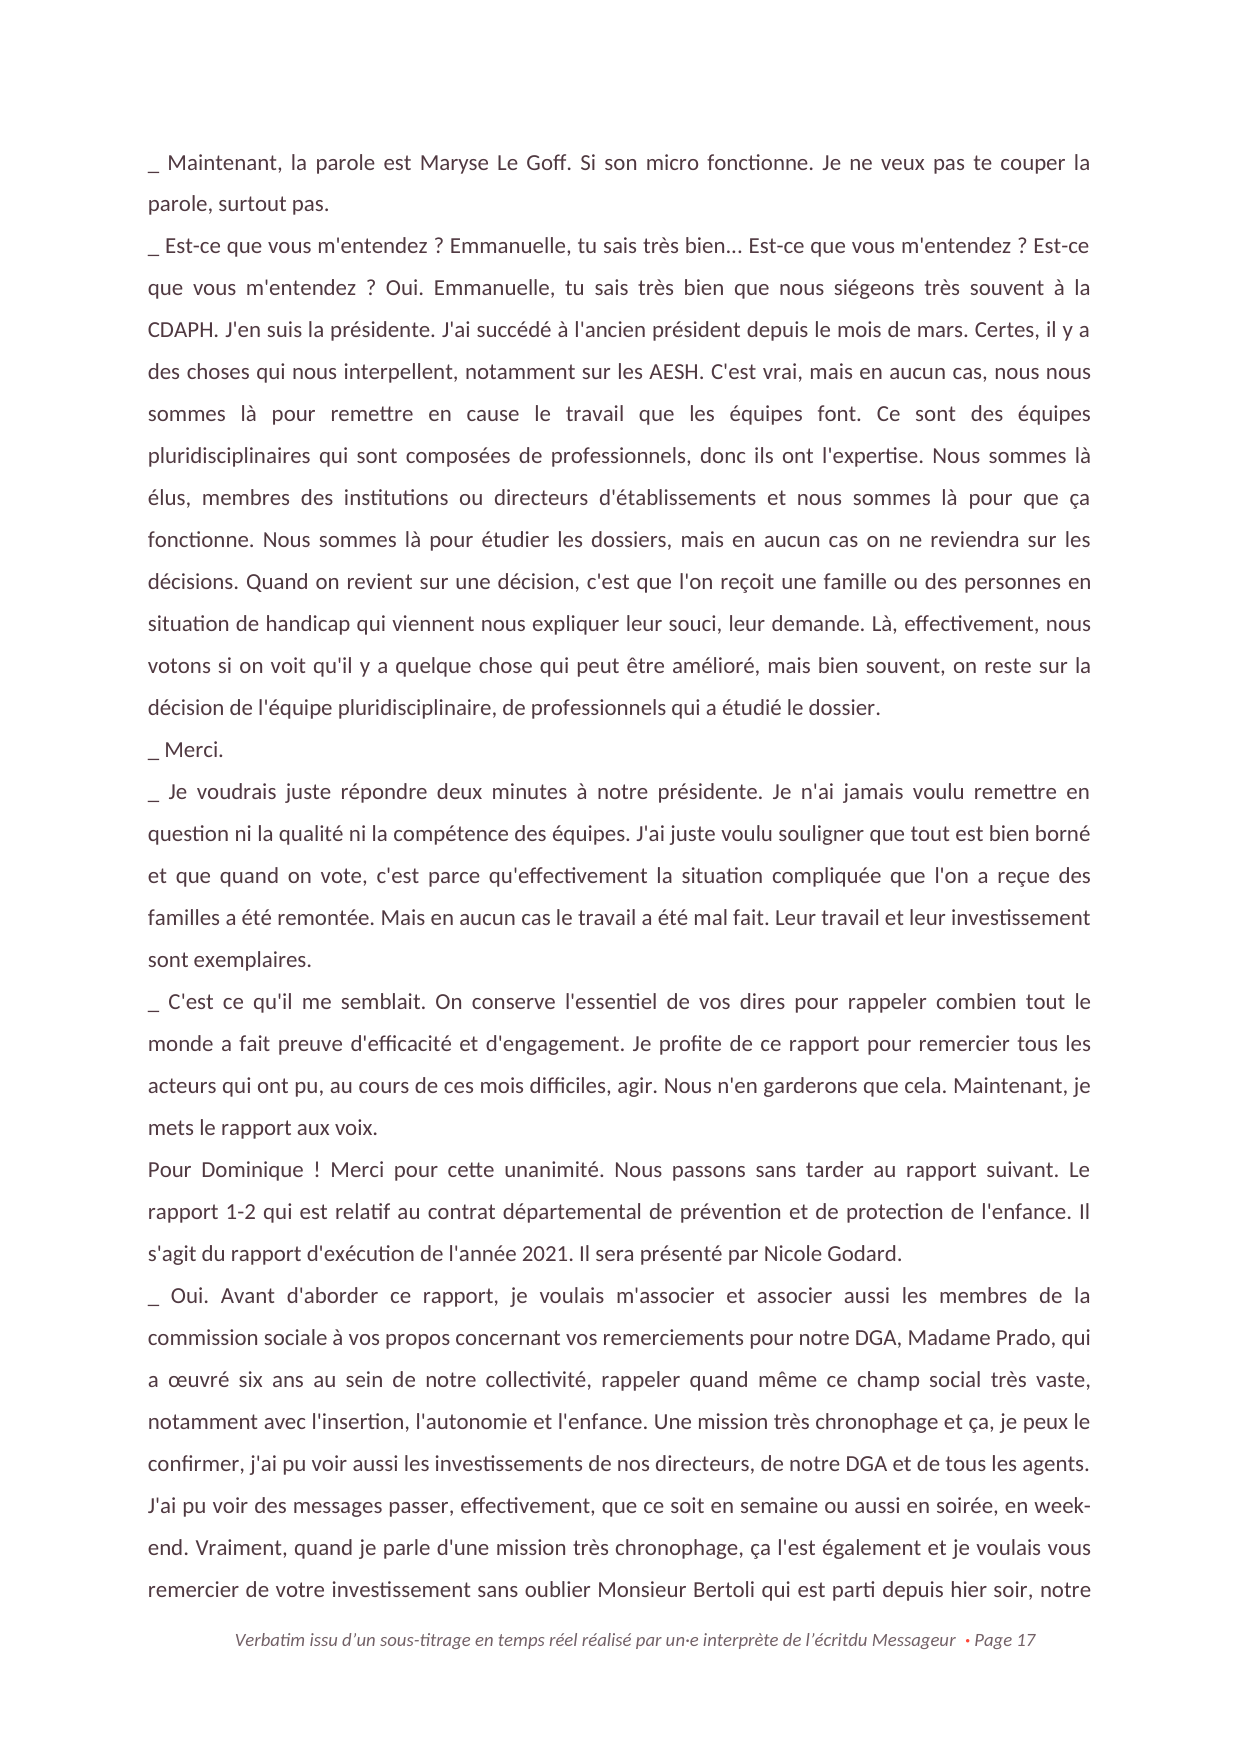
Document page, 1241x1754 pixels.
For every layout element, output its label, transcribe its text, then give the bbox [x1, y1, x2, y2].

text _ Je voudrais juste répondre deux minutes à notre présidente. Je n'ai jamais voulu remettre en question ni la qualité ni la compétence des équipes. J'ai juste voulu souligner que tout est bien borné et que quand on vote, c'est parce qu'effectivement la situation compliquée que l'on a reçue des familles a été remontée. Mais en aucun cas le travail a été mal fait. Leur travail et leur investissement sont exemplaires. [148, 777, 1093, 973]
text _ C'est ce qu'il me semblait. On conserve l'essentiel de vos dires pour rappeler combien tout le monde a fait preuve d'efficacité et d'engagement. Je profite de ce rapport pour remercier tous les acteurs qui ont pu, au cours de ces mois difficiles, agir. Nous n'en garderons que cela. Maintenant, je mets le rapport aux voix. [148, 987, 1093, 1141]
text _ Merci. [148, 735, 1093, 763]
text Pour Dominique ! Merci pour cette unanimité. Nous passons sans tarder au rapport suivant. Le rapport 1-2 qui est relatif au contrat départemental de prévention et de protection de l'enfance. Il s'agit du rapport d'exécution de l'année 2021. Il sera présenté par Nicole Godard. [148, 1155, 1093, 1267]
text _ Est-ce que vous m'entendez ? Emmanuelle, tu sais très bien... Est-ce que vous m'entendez ? Est-ce que vous m'entendez ? Oui. Emmanuelle, tu sais très bien que nous siégeons très souvent à la CDAPH. J'en suis la présidente. J'ai succédé à l'ancien président depuis le mois de mars. Certes, il y a des choses qui nous interpellent, notamment sur les AESH. C'est vrai, mais en aucun cas, nous nous sommes là pour remettre en cause le travail que les équipes font. Ce sont des équipes pluridisciplinaires qui sont composées de professionnels, donc ils ont l'expertise. Nous sommes là élus, membres des institutions ou directeurs d'établissements et nous sommes là pour que ça fonctionne. Nous sommes là pour étudier les dossiers, mais en aucun cas on ne reviendra sur les décisions. Quand on revient sur une décision, c'est que l'on reçoit une famille ou des personnes en situation de handicap qui viennent nous expliquer leur souci, leur demande. Là, effectivement, nous votons si on voit qu'il y a quelque chose qui peut être amélioré, mais bien souvent, on reste sur la décision de l'équipe pluridisciplinaire, de professionnels qui a étudié le dossier. [148, 232, 1093, 721]
text _ Maintenant, la parole est Maryse Le Goff. Si son micro fonctionne. Je ne veux pas te couper la parole, surtout pas. [148, 148, 1093, 218]
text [148, 1281, 1093, 1603]
